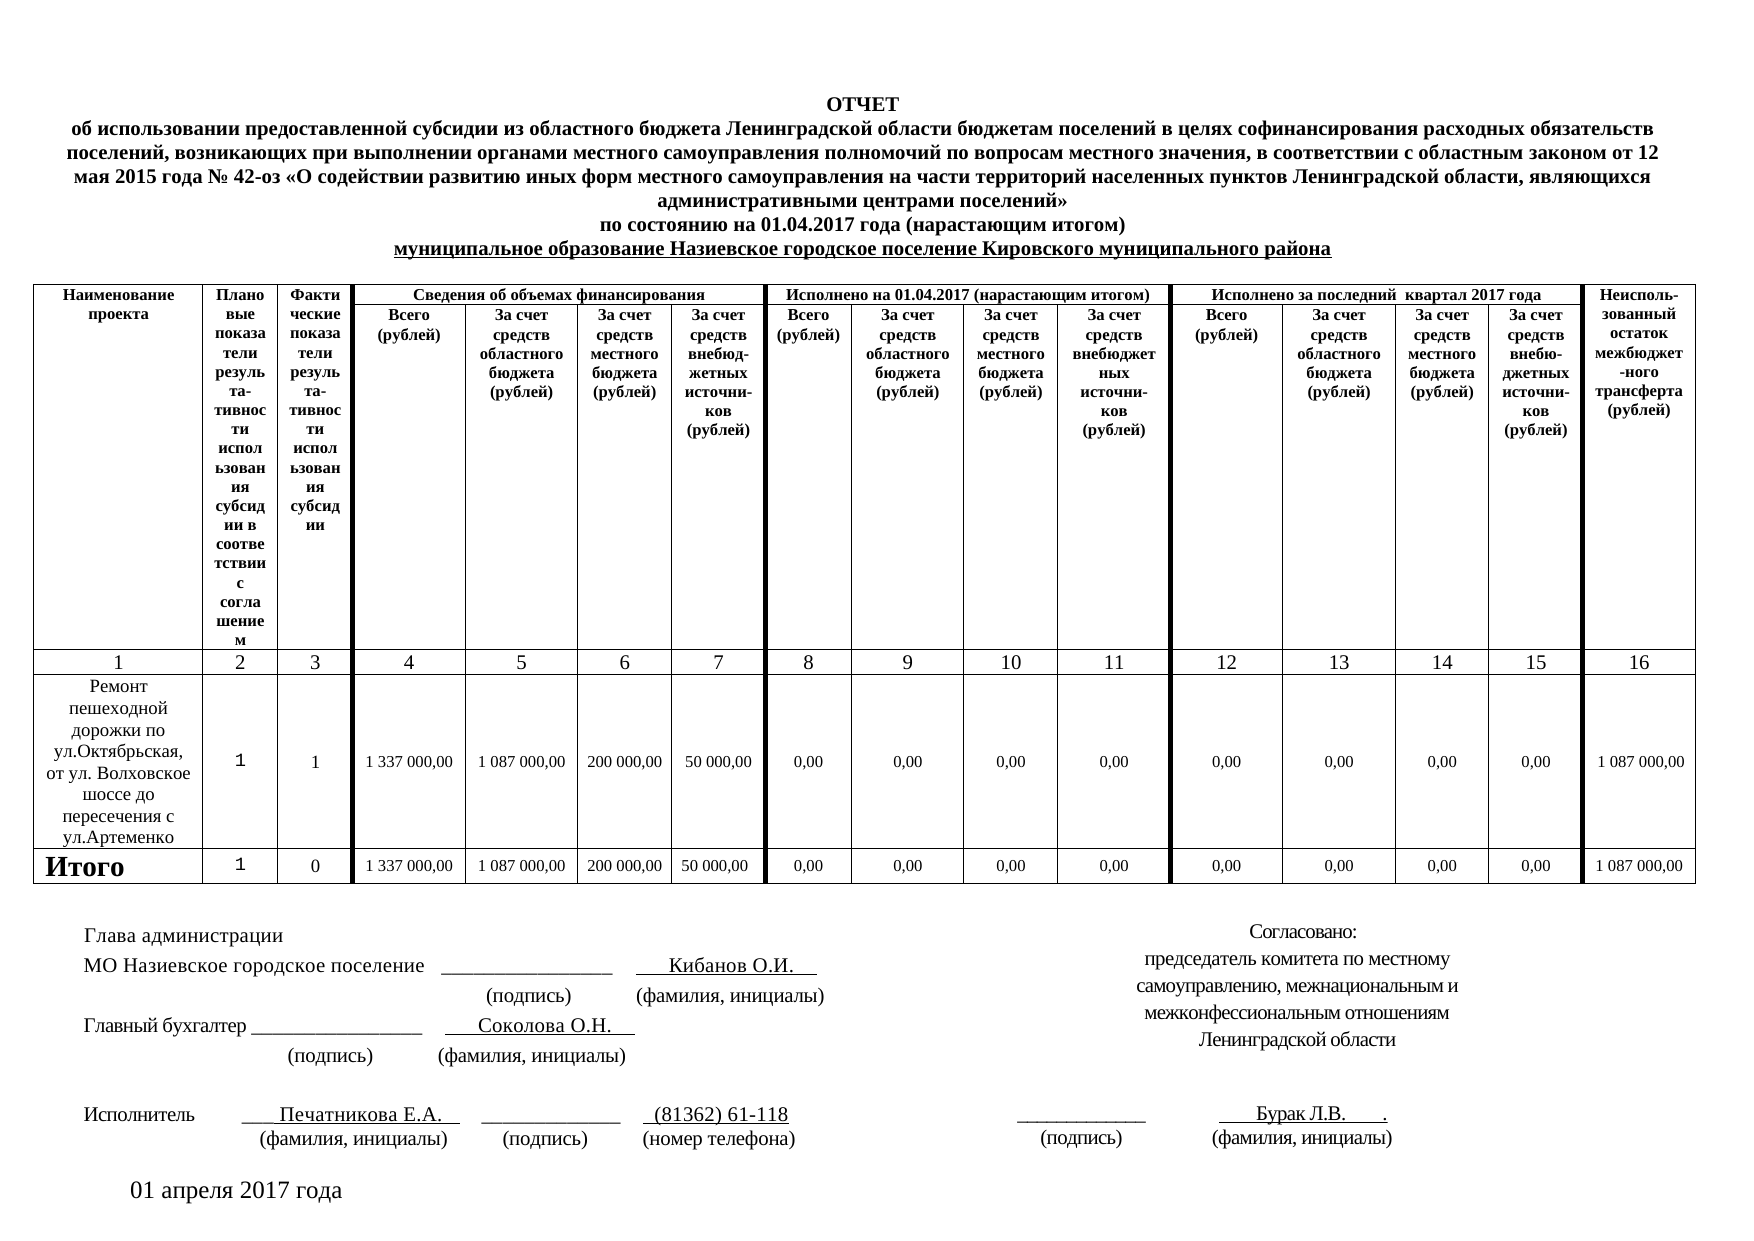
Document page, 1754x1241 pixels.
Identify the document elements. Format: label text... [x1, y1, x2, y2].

table_cell 0,00 [1489, 675, 1580, 848]
table_cell Всего (рублей) [1173, 305, 1282, 649]
table_header Глава администрации МО Назиевское городское поселение ________________ Кибанов О.И. (подпись) (фамилия, инициалы) Главный бухгалтер ________________ Соколова О.Н. (подпись) (фамилия, инициалы) Исполнитель ___ Печатникова Е.А. _____________ (81362) 61-118 (фамилия, инициалы) (подпись) (номер телефона) [34, 917, 1006, 1173]
table_cell 0,00 [768, 849, 851, 882]
table_cell 16 [1585, 650, 1695, 674]
table_cell 0,00 [852, 675, 963, 848]
table_cell 0,00 [1058, 849, 1168, 882]
table_cell 0,00 [1283, 849, 1395, 882]
table_cell 1 [278, 675, 350, 848]
table_cell 2 [203, 650, 277, 674]
table_cell 0,00 [1489, 849, 1580, 882]
table_cell 0,00 [1058, 675, 1168, 848]
text муниципальное образование Назиевское городское поселение Кировского муниципального района [56, 236, 1669, 260]
table_cell 50 000,00 [672, 675, 763, 848]
table_header Неисполь-зованный остаток межбюджет-ного трансферта (рублей) [1585, 285, 1695, 649]
table_header Плановые показатели результа-тивности использования субсидии в соответствии с соглашением [203, 285, 277, 649]
table_cell 4 [355, 650, 465, 674]
table_cell 0 [278, 849, 350, 882]
table_cell 0,00 [964, 675, 1057, 848]
table_cell 0,00 [1283, 675, 1395, 848]
text об использовании предоставленной субсидии из областного бюджета Ленинградской области бюджетам поселений в целях софинансирования расходных обязательств поселений, возникающих при выполнении органами местного самоуправления полномочий по вопросам местного значения, в соответствии с областным законом от 12 мая 2015 года № 42-оз «О содействии развитию иных форм местного самоуправления на части территорий населенных пунктов Ленинградской области, являющихся административными центрами поселений» [56, 116, 1669, 212]
table_header Согласовано: председатель комитета по местному самоуправлению, межнациональным и межконфессиональным отношениям Ленинградской области Бурак Л.В. . (подпись) (фамилия, инициалы) [1006, 917, 1621, 1173]
table_header Фактические показатели результа-тивности использования субсидии [278, 285, 350, 649]
table_cell 50 000,00 [672, 849, 763, 882]
table_cell 200 000,00 [578, 675, 671, 848]
table_cell За счет средств внебюд-жетных источни-ков (рублей) [672, 305, 763, 649]
table_cell 5 [466, 650, 577, 674]
table_cell За счет средств местного бюджета (рублей) [964, 305, 1057, 649]
table_cell За счет средств местного бюджета (рублей) [1396, 305, 1488, 649]
table_cell 0,00 [1396, 675, 1488, 848]
table_cell 1 087 000,00 [1585, 675, 1695, 848]
table_cell 1 337 000,00 [355, 849, 465, 882]
table_cell Всего (рублей) [355, 305, 465, 649]
table_cell 0,00 [768, 675, 851, 848]
table_cell 6 [578, 650, 671, 674]
table_cell Итого [34, 849, 202, 882]
table_header Сведения об объемах финансирования [355, 285, 763, 304]
table_cell 1 087 000,00 [1585, 849, 1695, 882]
table_cell 7 [672, 650, 763, 674]
text ОТЧЕТ [56, 91, 1669, 116]
table_cell За счет средств внебю-джетных источни-ков (рублей) [1489, 305, 1580, 649]
table_cell 15 [1489, 650, 1580, 674]
table_cell За счет средств местного бюджета (рублей) [578, 305, 671, 649]
table_cell 1 087 000,00 [466, 849, 577, 882]
table_cell 0,00 [1173, 675, 1282, 848]
table_cell 1 [34, 650, 202, 674]
table_cell 9 [852, 650, 963, 674]
table_cell 0,00 [852, 849, 963, 882]
table_cell 11 [1058, 650, 1168, 674]
table_cell 3 [278, 650, 350, 674]
table_cell За счет средств областного бюджета (рублей) [852, 305, 963, 649]
table_cell За счет средств внебюджетных источни-ков (рублей) [1058, 305, 1168, 649]
table_cell 0,00 [964, 849, 1057, 882]
table_header Исполнено за последний квартал 2017 года [1173, 285, 1580, 304]
table_header Исполнено на 01.04.2017 (нарастающим итогом) [768, 285, 1168, 304]
table_cell За счет средств областного бюджета (рублей) [466, 305, 577, 649]
table_cell Всего (рублей) [768, 305, 851, 649]
table_cell 12 [1173, 650, 1282, 674]
text 01 апреля 2017 года [56, 1175, 1669, 1204]
table_cell 200 000,00 [578, 849, 671, 882]
text по состоянию на 01.04.2017 года (нарастающим итогом) [56, 212, 1669, 236]
table_cell Ремонт пешеходной дорожки по ул.Октябрьская, от ул. Волховское шоссе до пересечения с ул.Артеменко [34, 675, 202, 848]
table_cell 0,00 [1173, 849, 1282, 882]
table_cell 0,00 [1396, 849, 1488, 882]
table_cell 10 [964, 650, 1057, 674]
table_cell За счет средств областного бюджета (рублей) [1283, 305, 1395, 649]
table_cell 1 [203, 675, 277, 848]
table_cell 1 [203, 849, 277, 882]
table_cell 14 [1396, 650, 1488, 674]
table_cell 1 087 000,00 [466, 675, 577, 848]
table_header Наименование проекта [34, 285, 202, 649]
table_cell 1 337 000,00 [355, 675, 465, 848]
table_cell 13 [1283, 650, 1395, 674]
table_cell 8 [768, 650, 851, 674]
